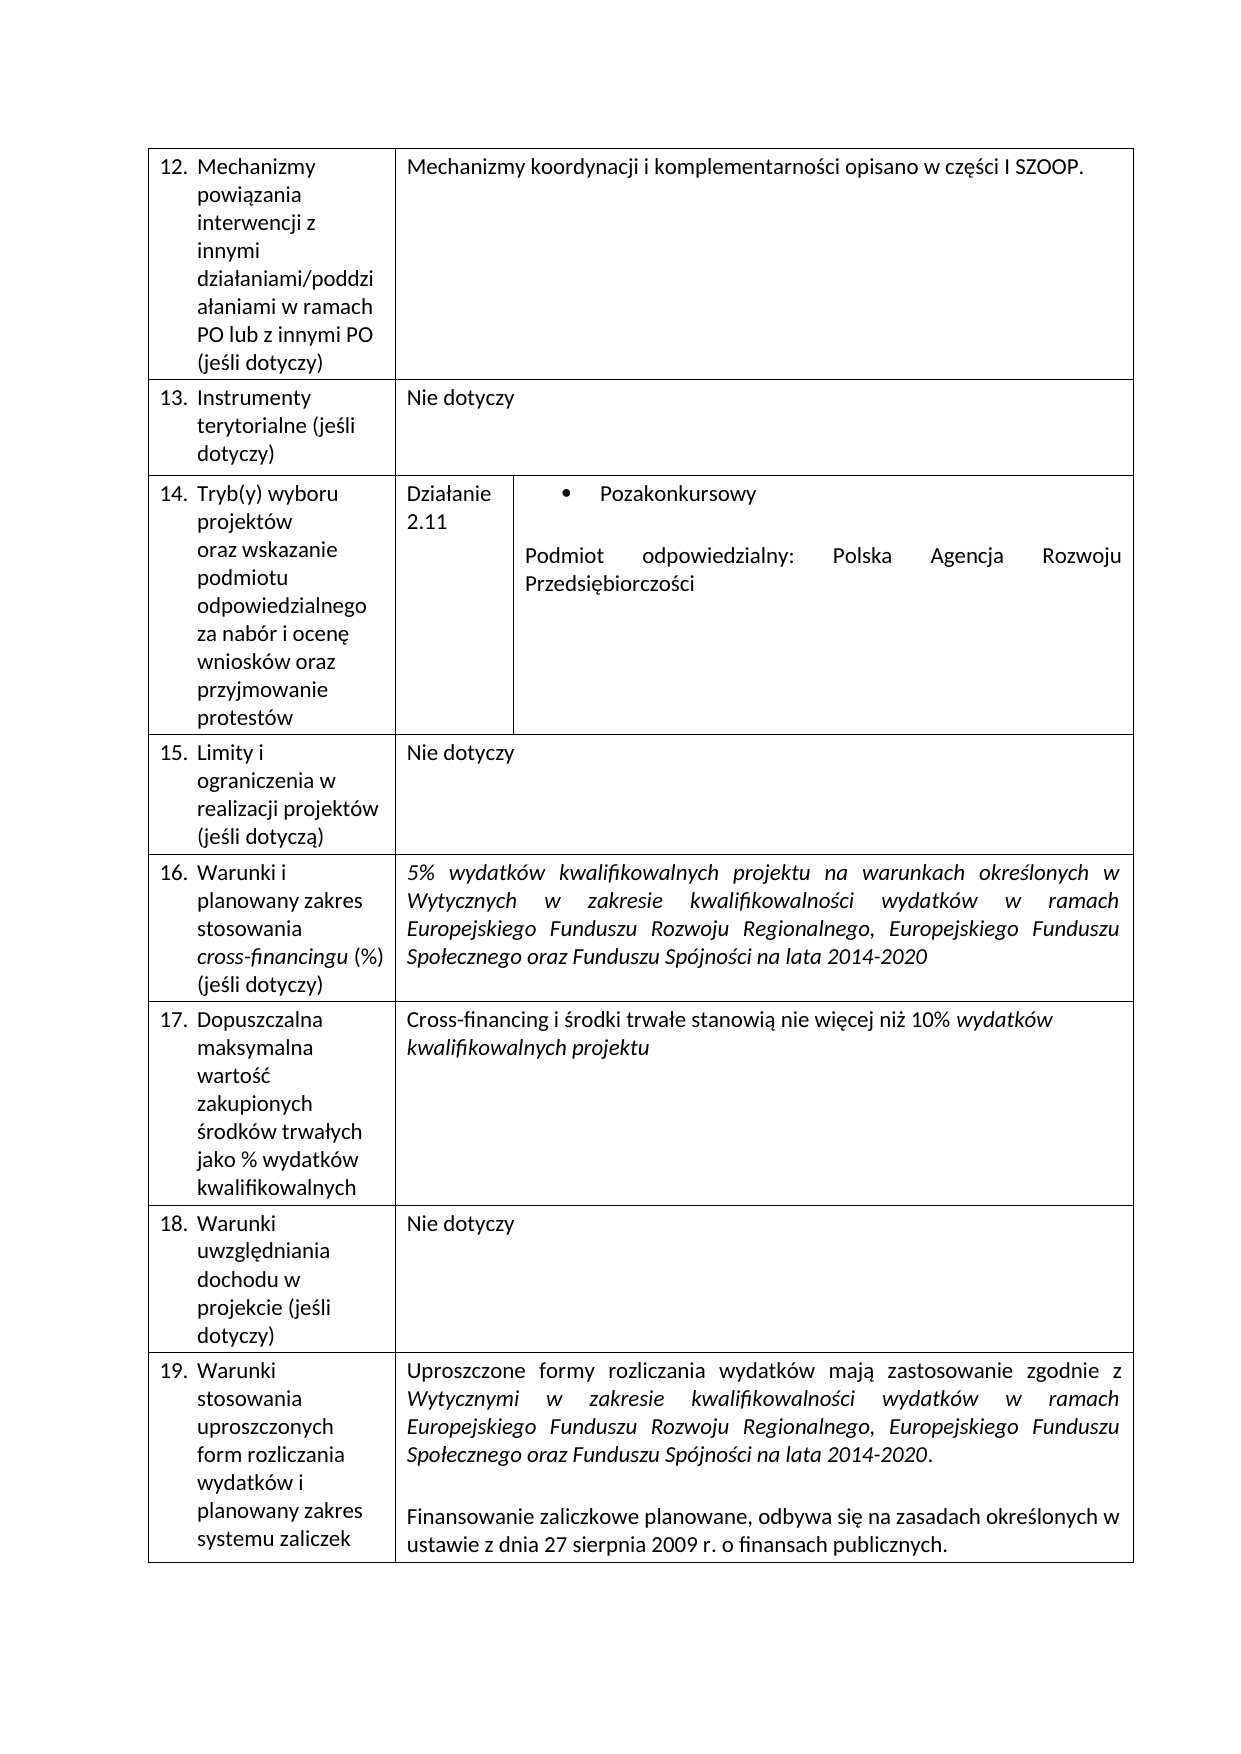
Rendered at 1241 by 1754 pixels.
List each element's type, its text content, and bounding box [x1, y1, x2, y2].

table_cell Tryb(y) wyboru projektów oraz wskazanie podmiotu odpowiedzialnego za nabór i ocenę wniosków oraz przyjmowanie protestów [149, 476, 395, 734]
table_cell Nie dotyczy [396, 1206, 1133, 1352]
table_cell Nie dotyczy [396, 380, 1133, 475]
table_cell Warunki uwzględniania dochodu w projekcie (jeśli dotyczy) [149, 1206, 395, 1352]
table_cell Dopuszczalna maksymalna wartość zakupionych środków trwałych jako % wydatków kwalifikowalnych [149, 1002, 395, 1204]
table_cell Nie dotyczy [396, 735, 1133, 854]
table_cell Warunki stosowania uproszczonych form rozliczania wydatków i planowany zakres systemu zaliczek [149, 1353, 395, 1562]
table_cell Działanie 2.11 [396, 476, 513, 734]
table_cell 5% wydatków kwalifikowalnych projektu na warunkach określonych w Wytycznych w zakresie kwalifikowalności wydatków w ramach Europejskiego Funduszu Rozwoju Regionalnego, Europejskiego Funduszu Społecznego oraz Funduszu Spójności na lata 2014-2020 [396, 855, 1133, 1001]
table_cell Cross-financing i środki trwałe stanowią nie więcej niż 10% wydatków kwalifikowalnych projektu [396, 1002, 1133, 1204]
table_cell Instrumenty terytorialne (jeśli dotyczy) [149, 380, 395, 475]
table_cell Mechanizmy powiązania interwencji z innymi działaniami/poddziałaniami w ramach PO lub z innymi PO (jeśli dotyczy) [149, 149, 395, 379]
table_cell Uproszczone formy rozliczania wydatków mają zastosowanie zgodnie z Wytycznymi w zakresie kwalifikowalności wydatków w ramach Europejskiego Funduszu Rozwoju Regionalnego, Europejskiego Funduszu Społecznego oraz Funduszu Spójności na lata 2014-2020. Finansowanie zaliczkowe planowane, odbywa się na zasadach określonych w ustawie z dnia 27 sierpnia 2009 r. o finansach publicznych. [396, 1353, 1133, 1562]
table_cell Pozakonkursowy Podmiot odpowiedzialny: Polska Agencja Rozwoju Przedsiębiorczości [514, 476, 1133, 734]
table_cell Mechanizmy koordynacji i komplementarności opisano w części I SZOOP. [396, 149, 1133, 379]
table_cell Limity i ograniczenia w realizacji projektów (jeśli dotyczą) [149, 735, 395, 854]
table_cell Warunki i planowany zakres stosowania cross-financingu (%) (jeśli dotyczy) [149, 855, 395, 1001]
